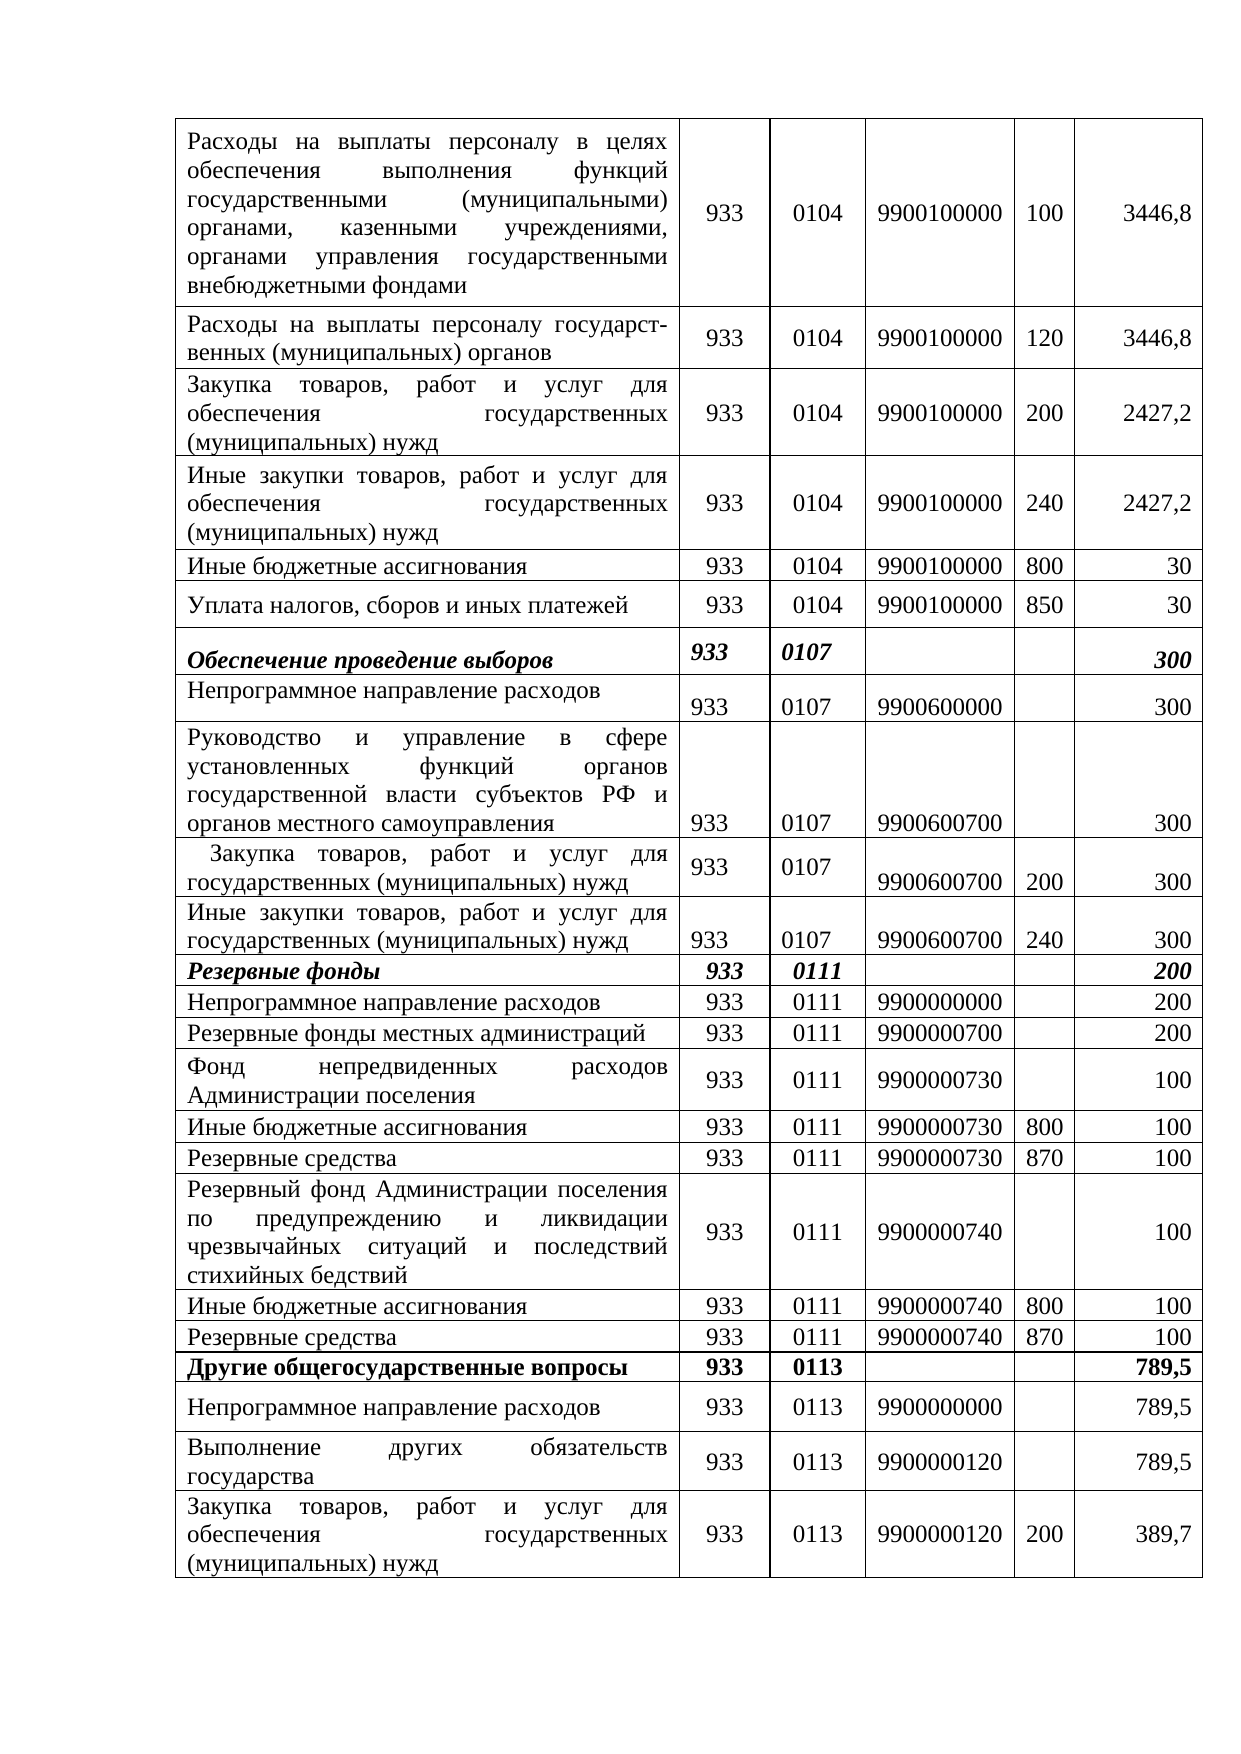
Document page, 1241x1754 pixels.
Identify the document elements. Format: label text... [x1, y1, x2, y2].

table_cell 30 [1075, 581, 1202, 627]
table_cell 933 [680, 550, 769, 580]
table_cell 870 [1015, 1321, 1074, 1351]
table_cell 933 [680, 628, 769, 674]
table_cell 0111 [771, 986, 865, 1017]
table_cell 933 [680, 1290, 769, 1320]
table_cell [1015, 1018, 1074, 1048]
table_cell 933 [680, 1432, 769, 1490]
table_cell 9900600700 [866, 838, 1014, 896]
table_cell 933 [680, 1353, 769, 1381]
table_cell 933 [680, 1143, 769, 1173]
table_cell 0113 [771, 1491, 865, 1577]
table_cell 300 [1075, 628, 1202, 674]
table_cell 9900100000 [866, 119, 1014, 306]
table_cell 2427,2 [1075, 369, 1202, 455]
table_cell [1015, 1382, 1074, 1431]
table_cell Резервный фонд Администрации поселения по предупреждению и ликвидации чрезвычайных ситуаций и последствий стихийных бедствий [176, 1174, 679, 1289]
table_cell Фонд непредвиденных расходов Администрации поселения [176, 1049, 679, 1110]
table_cell Выполнение других обязательств государства [176, 1432, 679, 1490]
table_cell 0111 [771, 1321, 865, 1351]
table_cell 200 [1075, 1018, 1202, 1048]
table_cell 0111 [771, 955, 865, 985]
table_cell 0107 [771, 897, 865, 954]
table_cell 2427,2 [1075, 456, 1202, 549]
table_cell 300 [1075, 722, 1202, 837]
table_cell 0107 [771, 628, 865, 674]
table_cell 0113 [771, 1382, 865, 1431]
table_cell Непрограммное направление расходов [176, 1382, 679, 1431]
table_cell 9900000740 [866, 1174, 1014, 1289]
table_cell 9900000700 [866, 1018, 1014, 1048]
table_cell 933 [680, 1018, 769, 1048]
table_cell [1015, 955, 1074, 985]
table_cell 389,7 [1075, 1491, 1202, 1577]
table_cell 933 [680, 119, 769, 306]
table_cell 100 [1015, 119, 1074, 306]
table_cell Закупка товаров, работ и услуг для государственных (муниципальных) нужд [176, 838, 679, 896]
table_cell 933 [680, 1321, 769, 1351]
table_cell 9900600700 [866, 722, 1014, 837]
table_cell 9900600700 [866, 897, 1014, 954]
table_cell 9900100000 [866, 550, 1014, 580]
table_cell 9900000730 [866, 1143, 1014, 1173]
table_cell [866, 955, 1014, 985]
table_cell 0107 [771, 838, 865, 896]
table_cell 0104 [771, 550, 865, 580]
table_cell 120 [1015, 307, 1074, 368]
table_cell 933 [680, 1382, 769, 1431]
table_cell 9900000000 [866, 986, 1014, 1017]
table_cell 789,5 [1075, 1432, 1202, 1490]
table_cell Иные закупки товаров, работ и услуг для государственных (муниципальных) нужд [176, 897, 679, 954]
table_cell 9900100000 [866, 369, 1014, 455]
table_cell 9900100000 [866, 456, 1014, 549]
table_cell 0113 [771, 1432, 865, 1490]
table_cell 9900000730 [866, 1111, 1014, 1142]
table_cell 0104 [771, 307, 865, 368]
table_cell 0107 [771, 675, 865, 721]
table_cell [866, 628, 1014, 674]
table_cell 240 [1015, 897, 1074, 954]
table_cell [1015, 1049, 1074, 1110]
table_cell 0111 [771, 1049, 865, 1110]
table_cell Другие общегосударственные вопросы [176, 1353, 679, 1381]
table_cell [1015, 1353, 1074, 1381]
table_cell 933 [680, 307, 769, 368]
table_cell 933 [680, 1174, 769, 1289]
table_cell Иные бюджетные ассигнования [176, 1111, 679, 1142]
table_cell 3446,8 [1075, 119, 1202, 306]
table_cell 240 [1015, 456, 1074, 549]
table_cell 3446,8 [1075, 307, 1202, 368]
table_cell 933 [680, 955, 769, 985]
table_cell 933 [680, 897, 769, 954]
table_cell Иные бюджетные ассигнования [176, 550, 679, 580]
table_cell 9900000120 [866, 1491, 1014, 1577]
table_cell 789,5 [1075, 1353, 1202, 1381]
table_cell 850 [1015, 581, 1074, 627]
table_cell Резервные фонды местных администраций [176, 1018, 679, 1048]
table_cell Расходы на выплаты персоналу государст-венных (муниципальных) органов [176, 307, 679, 368]
table_cell 0111 [771, 1111, 865, 1142]
table_cell Иные закупки товаров, работ и услуг для обеспечения государственных (муниципальных) нужд [176, 456, 679, 549]
table_cell 200 [1075, 986, 1202, 1017]
table_cell 933 [680, 1049, 769, 1110]
table_cell Резервные средства [176, 1143, 679, 1173]
table_cell Иные бюджетные ассигнования [176, 1290, 679, 1320]
table_cell 0111 [771, 1290, 865, 1320]
table_cell 933 [680, 1491, 769, 1577]
table_cell Закупка товаров, работ и услуг для обеспечения государственных (муниципальных) нужд [176, 1491, 679, 1577]
table_cell 9900100000 [866, 581, 1014, 627]
table_cell 200 [1015, 369, 1074, 455]
table_cell Резервные фонды [176, 955, 679, 985]
table_cell Резервные средства [176, 1321, 679, 1351]
table_cell 933 [680, 986, 769, 1017]
table_cell Уплата налогов, сборов и иных платежей [176, 581, 679, 627]
table_cell 789,5 [1075, 1382, 1202, 1431]
table_cell Непрограммное направление расходов [176, 986, 679, 1017]
table_cell 100 [1075, 1174, 1202, 1289]
table_cell 933 [680, 722, 769, 837]
table_cell 9900000730 [866, 1049, 1014, 1110]
table_cell 0107 [771, 722, 865, 837]
table_cell 0104 [771, 369, 865, 455]
table_cell 0104 [771, 456, 865, 549]
table_cell 0104 [771, 119, 865, 306]
table_cell 933 [680, 675, 769, 721]
table_cell 0111 [771, 1174, 865, 1289]
table_cell 9900000000 [866, 1382, 1014, 1431]
table_cell 200 [1075, 955, 1202, 985]
table_cell 100 [1075, 1290, 1202, 1320]
table_cell 200 [1015, 1491, 1074, 1577]
table_cell 9900600000 [866, 675, 1014, 721]
table_cell 800 [1015, 550, 1074, 580]
table_cell 300 [1075, 838, 1202, 896]
table_cell Расходы на выплаты персоналу в целях обеспечения выполнения функций государственными (муниципальными) органами, казенными учреждениями, органами управления государственными внебюджетными фондами [176, 119, 679, 306]
table_cell 100 [1075, 1143, 1202, 1173]
table_cell 300 [1075, 675, 1202, 721]
table_cell 933 [680, 369, 769, 455]
table_cell Руководство и управление в сфере установленных функций органов государственной власти субъектов РФ и органов местного самоуправления [176, 722, 679, 837]
table_cell 870 [1015, 1143, 1074, 1173]
table_cell 300 [1075, 897, 1202, 954]
table_cell [866, 1353, 1014, 1381]
table_cell 933 [680, 456, 769, 549]
table_cell [1015, 1174, 1074, 1289]
table_cell 100 [1075, 1049, 1202, 1110]
table_cell 933 [680, 581, 769, 627]
table_cell 9900000740 [866, 1321, 1014, 1351]
table_cell 933 [680, 1111, 769, 1142]
table_cell 0111 [771, 1143, 865, 1173]
table_cell 9900100000 [866, 307, 1014, 368]
table_cell 9900000120 [866, 1432, 1014, 1490]
table_cell [1015, 722, 1074, 837]
table_cell [1015, 986, 1074, 1017]
table_cell 200 [1015, 838, 1074, 896]
table_cell [1015, 1432, 1074, 1490]
table_cell [1015, 675, 1074, 721]
table_cell 0104 [771, 581, 865, 627]
table_cell 933 [680, 838, 769, 896]
table_cell 9900000740 [866, 1290, 1014, 1320]
table_cell Обеспечение проведение выборов [176, 628, 679, 674]
table_cell Непрограммное направление расходов [176, 675, 679, 721]
table_cell 100 [1075, 1111, 1202, 1142]
table_cell [1015, 628, 1074, 674]
table_cell Закупка товаров, работ и услуг для обеспечения государственных (муниципальных) нужд [176, 369, 679, 455]
table_cell 800 [1015, 1111, 1074, 1142]
table_cell 0111 [771, 1018, 865, 1048]
table_cell 800 [1015, 1290, 1074, 1320]
table_cell 30 [1075, 550, 1202, 580]
table_cell 0113 [771, 1353, 865, 1381]
table_cell 100 [1075, 1321, 1202, 1351]
